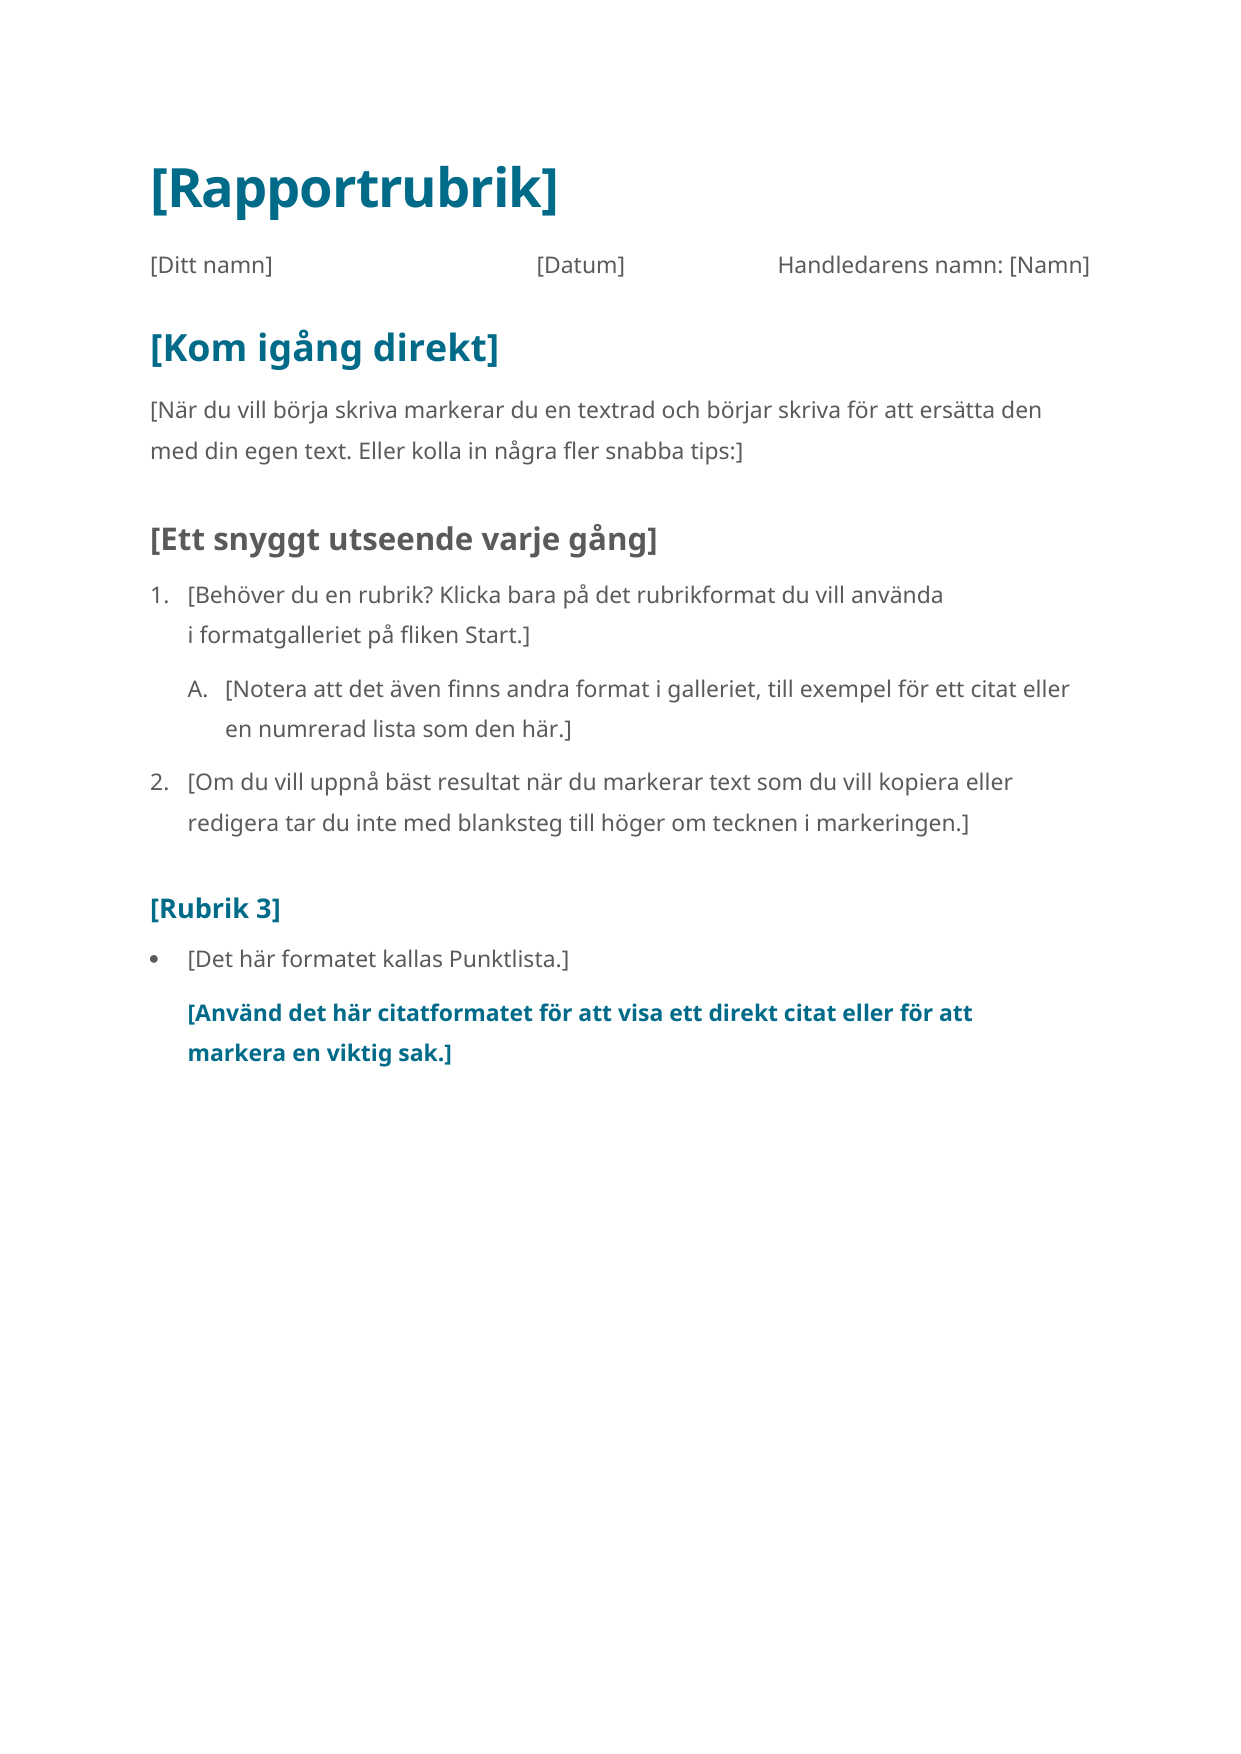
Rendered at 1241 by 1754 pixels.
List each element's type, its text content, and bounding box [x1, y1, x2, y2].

list [Behöver du en rubrik? Klicka bara på det rubrikformat du vill använda i formatgalleriet på fliken Start.] [150, 579, 1090, 651]
title [Rapportrubrik] [150, 150, 1090, 224]
subtitle [Kom igång direkt] [150, 322, 1090, 373]
text [Använd det här citatformatet för att visa ett direkt citat eller för att markera en viktig sak.] [187, 997, 1053, 1068]
table_header [Ditt namn] [150, 249, 536, 297]
list [Det här formatet kallas Punktlista.] [150, 943, 1090, 975]
subtitle [Ett snyggt utseende varje gång] [150, 517, 1090, 560]
subtitle [Rubrik 3] [150, 889, 1090, 926]
list [Om du vill uppnå bäst resultat när du markerar text som du vill kopiera eller redigera tar du inte med blanksteg till höger om tecknen i markeringen.] [150, 766, 1090, 838]
table_header Handledarens namn: [Namn] [775, 249, 1090, 297]
list [Notera att det även finns andra format i galleriet, till exempel för ett citat eller en numrerad lista som den här.] [187, 673, 1090, 744]
table_header [Datum] [536, 249, 774, 297]
text [När du vill börja skriva markerar du en textrad och börjar skriva för att ersätta den med din egen text. Eller kolla in några fler snabba tips:] [150, 394, 1090, 466]
